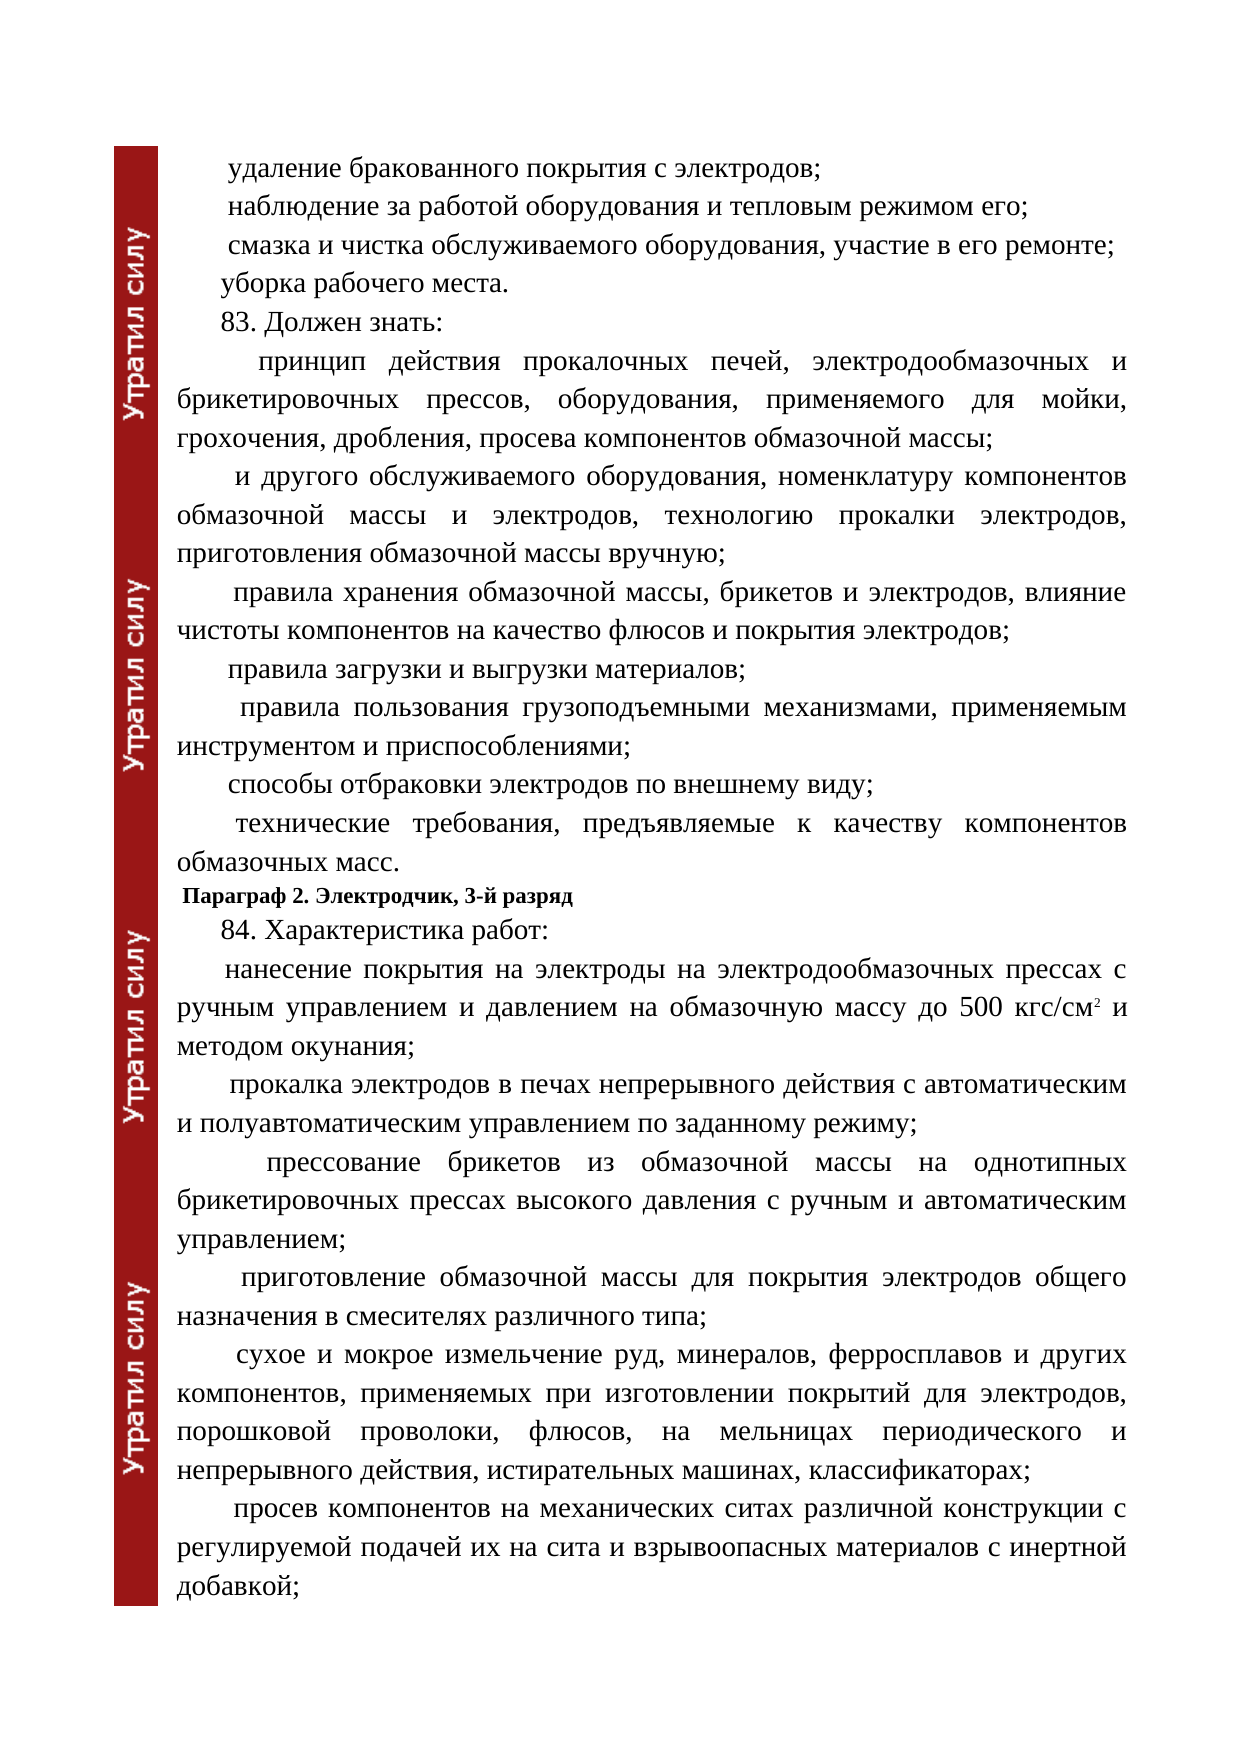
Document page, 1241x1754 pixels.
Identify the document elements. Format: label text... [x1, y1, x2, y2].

text Параграф 2. Электродчик, 3-й разряд [112, 882, 1128, 909]
picture [114, 1254, 158, 1259]
text 83. Должен знать: [112, 304, 1128, 338]
picture [114, 1139, 158, 1144]
text правила загрузки и выгрузки материалов; [112, 651, 1128, 684]
text приготовление обмазочной массы для покрытия электродов общего назначения в смесителях различного типа; [112, 1259, 1128, 1331]
picture [114, 646, 158, 651]
picture [114, 1601, 158, 1606]
picture [114, 261, 158, 266]
picture [114, 800, 158, 805]
picture [114, 1486, 158, 1491]
picture [114, 299, 158, 304]
picture [114, 222, 158, 227]
picture [114, 762, 158, 767]
text просев компонентов на механических ситах различной конструкции с регулируемой подачей их на сита и взрывоопасных материалов с инертной добавкой; [112, 1491, 1128, 1601]
picture [114, 1062, 158, 1067]
picture [114, 338, 158, 343]
picture [114, 877, 158, 882]
text правила хранения обмазочной массы, брикетов и электродов, влияние чистоты компонентов на качество флюсов и покрытия электродов; [112, 574, 1128, 646]
text уборка рабочего места. [112, 266, 1128, 299]
picture [114, 146, 158, 150]
text прессование брикетов из обмазочной массы на однотипных брикетировочных прессах высокого давления с ручным и автоматическим управлением; [112, 1144, 1128, 1254]
picture [114, 453, 158, 458]
text способы отбраковки электродов по внешнему виду; [112, 767, 1128, 800]
text смазка и чистка обслуживаемого оборудования, участие в его ремонте; [112, 227, 1128, 261]
text 84. Характеристика работ: [112, 912, 1128, 946]
text прокалка электродов в печах непрерывного действия с автоматическим и полуавтоматическим управлением по заданному режиму; [112, 1067, 1128, 1139]
text правила пользования грузоподъемными механизмами, применяемым инструментом и приспособлениями; [112, 689, 1128, 762]
picture [114, 1331, 158, 1336]
picture [114, 569, 158, 574]
text принцип действия прокалочных печей, электродообмазочных и брикетировочных прессов, оборудования, применяемого для мойки, грохочения, дробления, просева компонентов обмазочной массы; [112, 343, 1128, 453]
text удаление бракованного покрытия с электродов; [112, 150, 1128, 183]
picture [114, 946, 158, 951]
text технические требования, предъявляемые к качеству компонентов обмазочных масс. [112, 805, 1128, 877]
text нанесение покрытия на электроды на электродообмазочных прессах с ручным управлением и давлением на обмазочную массу до 500 кгс/см2 и методом окунания; [112, 951, 1128, 1062]
picture [114, 183, 158, 188]
text наблюдение за работой оборудования и тепловым режимом его; [112, 188, 1128, 222]
picture [114, 684, 158, 689]
text и другого обслуживаемого оборудования, номенклатуру компонентов обмазочной массы и электродов, технологию прокалки электродов, приготовления обмазочной массы вручную; [112, 458, 1128, 569]
text сухое и мокрое измельчение руд, минералов, ферросплавов и других компонентов, применяемых при изготовлении покрытий для электродов, порошковой проволоки, флюсов, на мельницах периодического и непрерывного действия, истирательных машинах, классификаторах; [112, 1336, 1128, 1486]
